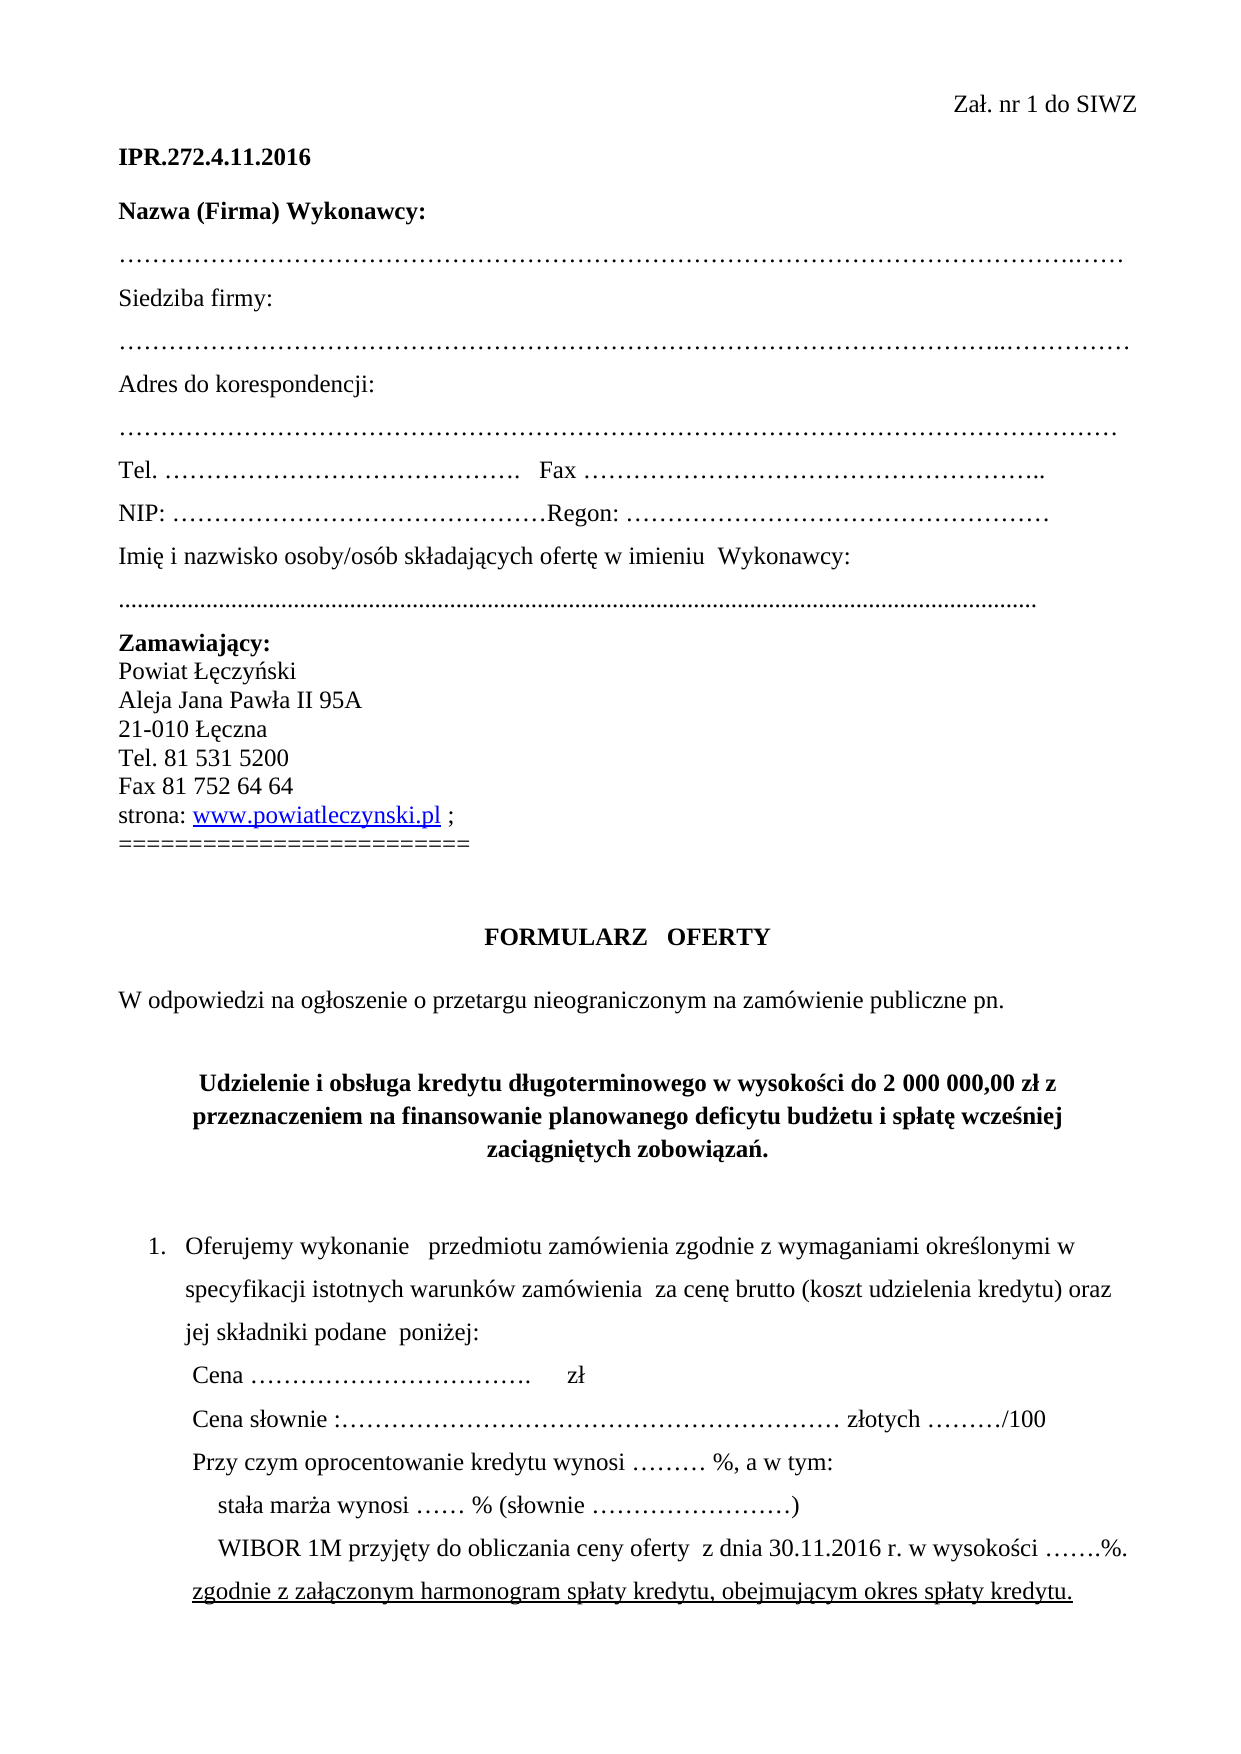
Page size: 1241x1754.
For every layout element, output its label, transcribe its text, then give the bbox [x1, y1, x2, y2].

list Przy czym oprocentowanie kredytu wynosi ……… %, a w tym: [192, 1447, 1137, 1476]
text …………………………………………………………………………………………………….……Siedziba firmy: [118, 239, 1137, 311]
list  stała marża wynosi …… % (słownie ……………………) [192, 1490, 1137, 1519]
list Oferujemy wykonanie przedmiotu zamówienia zgodnie z wymaganiami określonymi w specyfikacji istotnych warunków zamówienia za cenę brutto (koszt udzielenia kredytu) oraz jej składniki podane poniżej: [148, 1231, 1137, 1346]
text ................................................................................................................................................... [118, 584, 1137, 613]
text ……………………………………………………………………………………………..……………Adres do korespondencji: [118, 326, 1137, 398]
text 21-010 Łęczna [118, 714, 512, 743]
text ========================= [118, 829, 1137, 858]
text Zamawiający: [118, 628, 827, 656]
text NIP: ………………………………………Regon: …………………………………………… [118, 498, 1137, 527]
text Powiat Łęczyński [118, 656, 827, 685]
text strona: www.powiatleczynski.pl ; [118, 800, 650, 829]
text FORMULARZ OFERTY [118, 922, 1137, 950]
text Tel. 81 531 5200 [118, 743, 512, 771]
text Nazwa (Firma) Wykonawcy: [118, 196, 1137, 225]
list Cena słownie :…………………………………………………… złotych ………/100 [192, 1404, 1137, 1432]
text Aleja Jana Pawła II 95A [118, 685, 512, 714]
text IPR.272.4.11.2016 [118, 142, 1137, 171]
text Tel. ……………………………………. Fax ……………………………………………….. [118, 455, 1137, 484]
text Imię i nazwisko osoby/osób składających ofertę w imieniu Wykonawcy: [118, 541, 1137, 570]
list  WIBOR 1M przyjęty do obliczania ceny oferty z dnia 30.11.2016 r. w wysokości …….%. [192, 1533, 1137, 1562]
list zgodnie z załączonym harmonogram spłaty kredytu, obejmującym okres spłaty kredytu. [192, 1576, 1137, 1605]
text Udzielenie i obsługa kredytu długoterminowego w wysokości do 2 000 000,00 zł z przeznaczeniem na finansowanie planowanego deficytu budżetu i spłatę wcześniej zaciągniętych zobowiązań. [118, 1068, 1137, 1163]
text Zał. nr 1 do SIWZ [118, 89, 1137, 117]
text W odpowiedzi na ogłoszenie o przetargu nieograniczonym na zamówienie publiczne pn. [118, 986, 1137, 1014]
text Fax 81 752 64 64 [118, 771, 512, 800]
text ………………………………………………………………………………………………………… [118, 412, 1137, 441]
list Cena ……………………………. zł [192, 1361, 1137, 1389]
